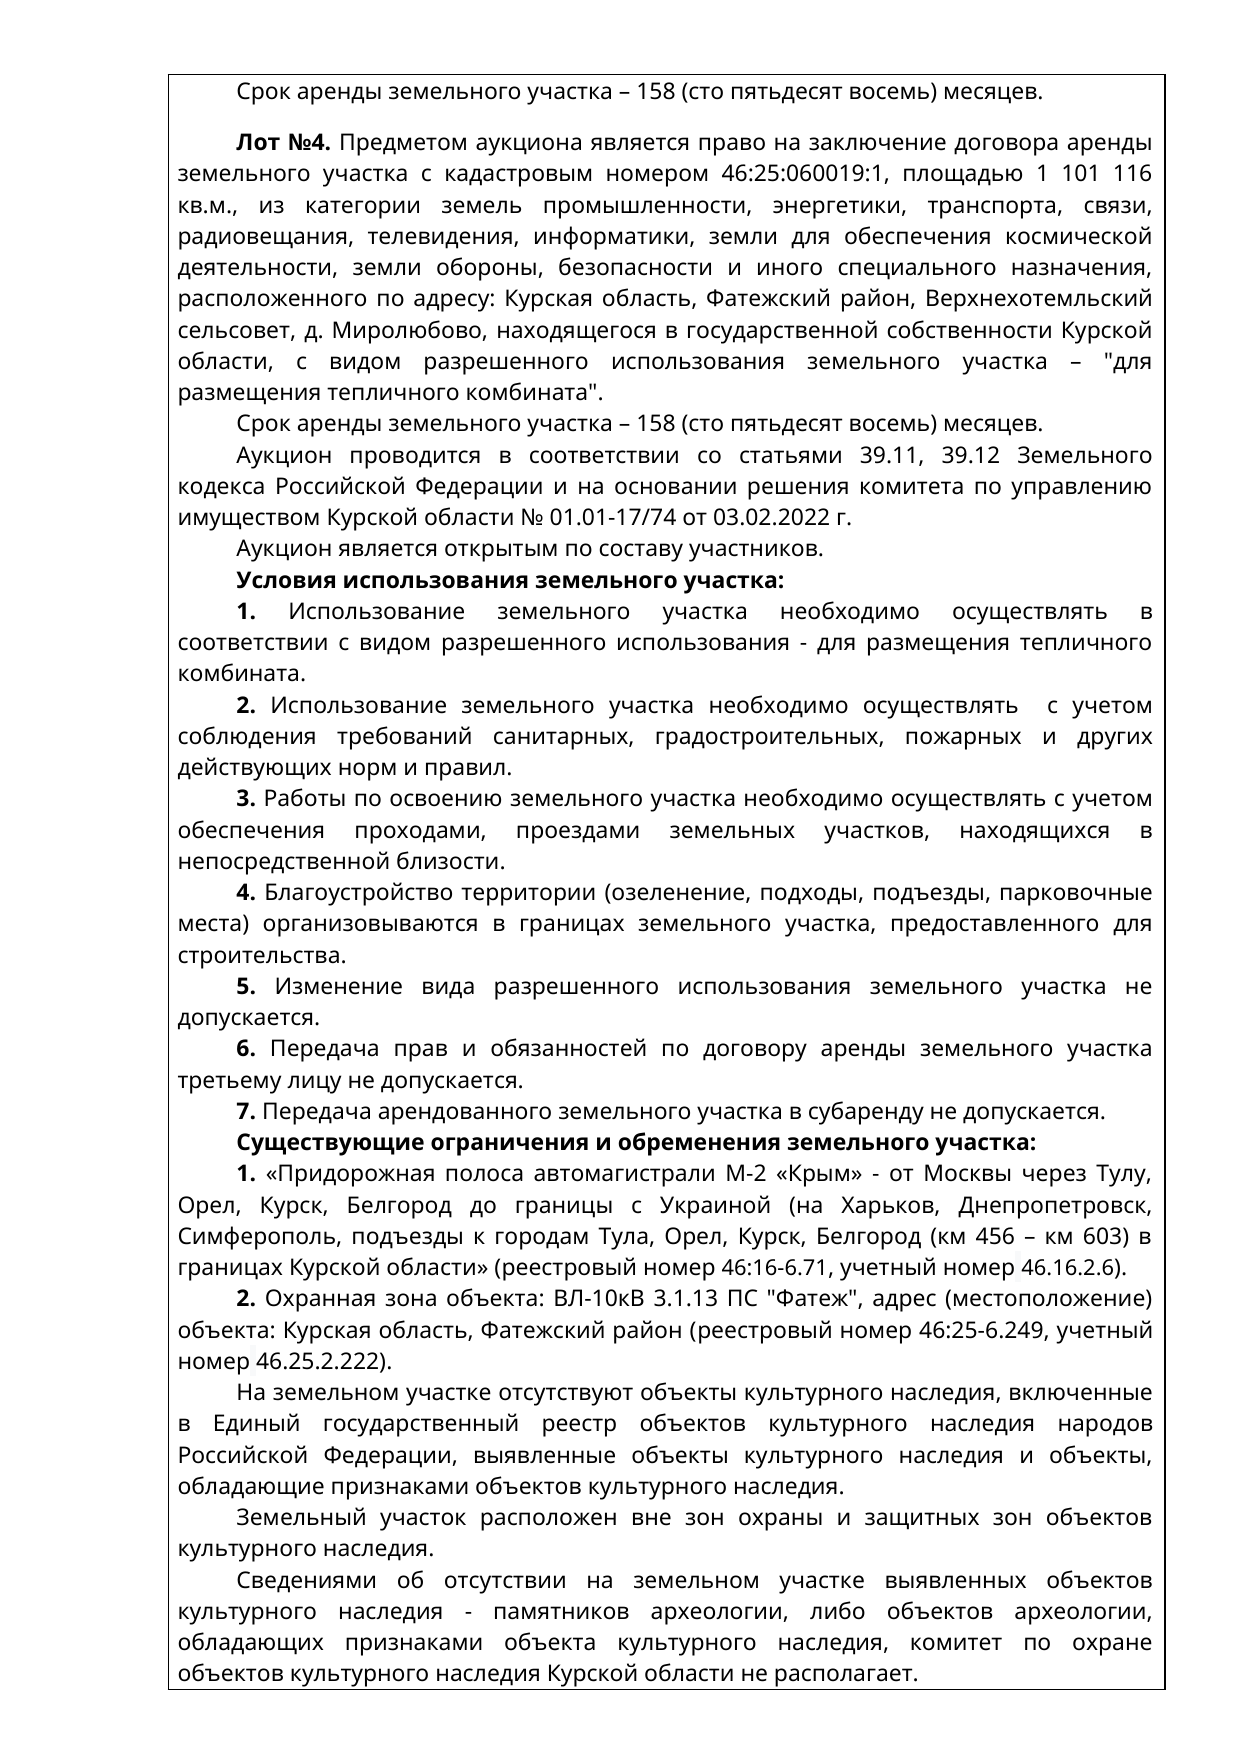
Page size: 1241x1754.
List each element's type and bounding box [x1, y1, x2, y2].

table_header [169, 75, 1164, 1688]
